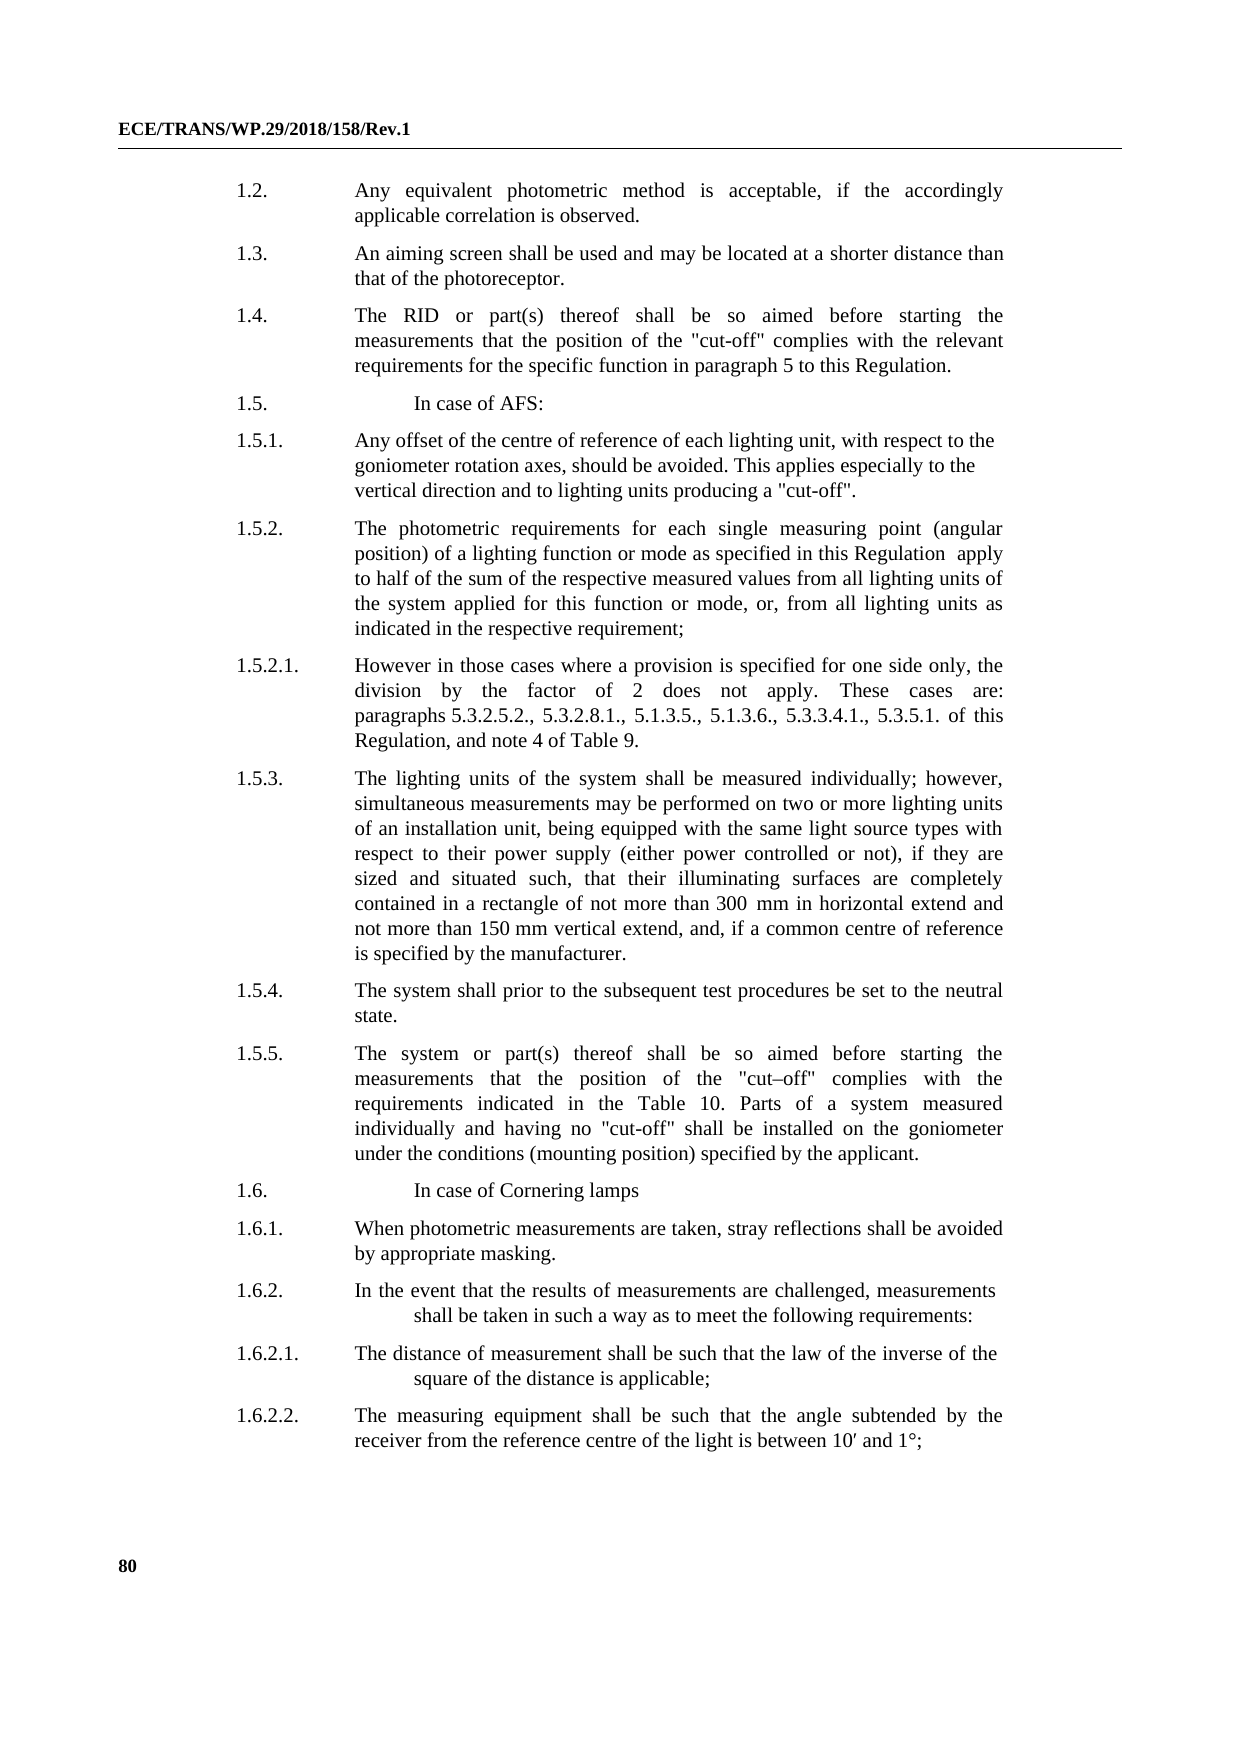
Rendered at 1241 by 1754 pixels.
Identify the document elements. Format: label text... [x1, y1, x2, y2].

text 1.6.1. When photometric measurements are taken, stray reflections shall be avoided by appropriate masking. [236, 1215, 1004, 1265]
text 1.5.5. The system or part(s) thereof shall be so aimed before starting the measurements that the position of the "cut–off" complies with the requirements indicated in the Table 10. Parts of a system measured individually and having no "cut-off" shall be installed on the goniometer under the conditions (mounting position) specified by the applicant. [236, 1040, 1004, 1165]
text 1.5.2.1. However in those cases where a provision is specified for one side only, the division by the factor of 2 does not apply. These cases are: paragraphs 5.3.2.5.2., 5.3.2.8.1., 5.1.3.5., 5.1.3.6., 5.3.3.4.1., 5.3.5.1. of this Regulation, and note 4 of Table 9. [236, 652, 1004, 752]
subtitle 1.5.1. Any offset of the centre of reference of each lighting unit, with respect to the goniometer rotation axes, should be avoided. This applies especially to the vertical direction and to lighting units producing a "cut-off". [236, 427, 1004, 502]
text 1.3. An aiming screen shall be used and may be located at a shorter distance than that of the photoreceptor. [236, 240, 1004, 290]
text 1.2. Any equivalent photometric method is acceptable, if the accordingly applicable correlation is observed. [236, 177, 1004, 227]
text 1.4. The RID or part(s) thereof shall be so aimed before starting the measurements that the position of the "cut-off" complies with the relevant requirements for the specific function in paragraph 5 to this Regulation. [236, 302, 1004, 377]
text 1.5.3. The lighting units of the system shall be measured individually; however, simultaneous measurements may be performed on two or more lighting units of an installation unit, being equipped with the same light source types with respect to their power supply (either power controlled or not), if they are sized and situated such, that their illuminating surfaces are completely contained in a rectangle of not more than 300 mm in horizontal extend and not more than 150 mm vertical extend, and, if a common centre of reference is specified by the manufacturer. [236, 765, 1004, 965]
subtitle 1.5. In case of AFS: [236, 390, 1122, 415]
text 1.6.2. In the event that the results of measurements are challenged, measurements shall be taken in such a way as to meet the following requirements: [236, 1277, 1004, 1327]
text 1.6. In case of Cornering lamps [236, 1177, 1004, 1202]
text 1.5.2. The photometric requirements for each single measuring point (angular position) of a lighting function or mode as specified in this Regulation apply to half of the sum of the respective measured values from all lighting units of the system applied for this function or mode, or, from all lighting units as indicated in the respective requirement; [236, 515, 1004, 640]
text 1.6.2.2. The measuring equipment shall be such that the angle subtended by the receiver from the reference centre of the light is between 10′ and 1°; [236, 1402, 1004, 1452]
text 1.5.4. The system shall prior to the subsequent test procedures be set to the neutral state. [236, 977, 1004, 1027]
text 1.6.2.1. The distance of measurement shall be such that the law of the inverse of the square of the distance is applicable; [236, 1340, 1004, 1390]
